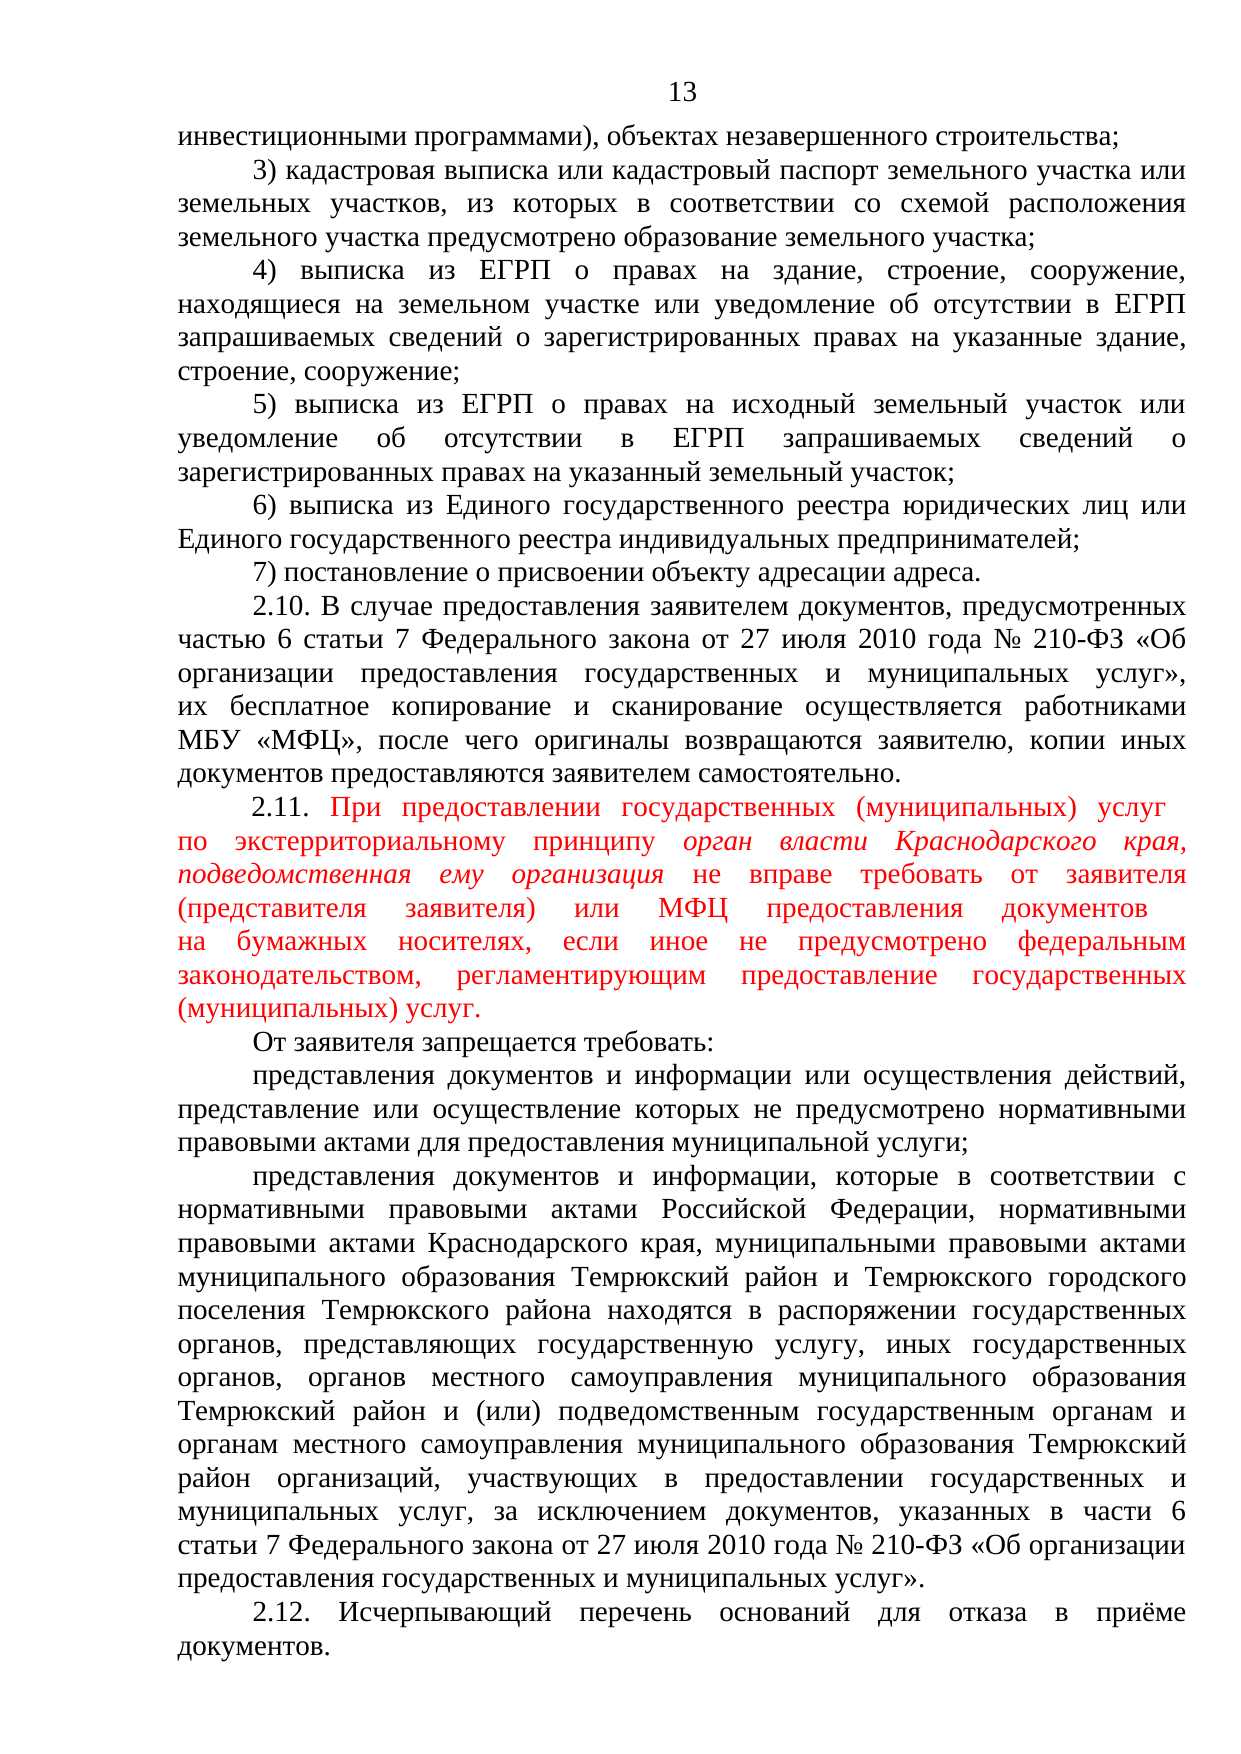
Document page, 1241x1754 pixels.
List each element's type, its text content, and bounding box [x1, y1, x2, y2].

text представления документов и информации, которые в соответствии с нормативными правовыми актами Российской Федерации, нормативными правовыми актами Краснодарского края, муниципальными правовыми актами муниципального образования Темрюкский район и Темрюкского городского поселения Темрюкского района находятся в распоряжении государственных органов, представляющих государственную услугу, иных государственных органов, органов местного самоуправления муниципального образования Темрюкский район и (или) подведомственным государственным органам и органам местного самоуправления муниципального образования Темрюкский район организаций, участвующих в предоставлении государственных и муниципальных услуг, за исключением документов, указанных в части 6 статьи 7 Федерального закона от 27 июля 2010 года № 210-ФЗ «Об организации предоставления государственных и муниципальных услуг». [177, 1158, 1187, 1594]
text 4) выписка из ЕГРП о правах на здание, строение, сооружение, находящиеся на земельном участке или уведомление об отсутствии в ЕГРП запрашиваемых сведений о зарегистрированных правах на указанные здание, строение, сооружение; [177, 252, 1187, 387]
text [177, 118, 1187, 152]
text От заявителя запрещается требовать: [177, 1024, 1187, 1057]
text 3) кадастровая выписка или кадастровый паспорт земельного участка или земельных участков, из которых в соответствии со схемой расположения земельного участка предусмотрено образование земельного участка; [177, 152, 1187, 252]
text представления документов и информации или осуществления действий, представление или осуществление которых не предусмотрено нормативными правовыми актами для предоставления муниципальной услуги; [177, 1057, 1187, 1158]
text 2.11. При предоставлении государственных (муниципальных) услуг по экстерриториальному принципу орган власти Краснодарского края, подведомственная ему организация не вправе требовать от заявителя (представителя заявителя) или МФЦ предоставления документов на бумажных носителях, если иное не предусмотрено федеральным законодательством, регламентирующим предоставление государственных (муниципальных) услуг. [177, 789, 1187, 1024]
text 2.12. Исчерпывающий перечень оснований для отказа в приёме документов. [177, 1594, 1187, 1661]
text 6) выписка из Единого государственного реестра юридических лиц или Единого государственного реестра индивидуальных предпринимателей; [177, 487, 1187, 554]
text 2.10. В случае предоставления заявителем документов, предусмотренных частью 6 статьи 7 Федерального закона от 27 июля 2010 года № 210-ФЗ «Об организации предоставления государственных и муниципальных услуг», их бесплатное копирование и сканирование осуществляется работниками МБУ «МФЦ», после чего оригиналы возвращаются заявителю, копии иных документов предоставляются заявителем самостоятельно. [177, 588, 1187, 789]
text 5) выписка из ЕГРП о правах на исходный земельный участок или уведомление об отсутствии в ЕГРП запрашиваемых сведений о зарегистрированных правах на указанный земельный участок; [177, 387, 1187, 487]
text 7) постановление о присвоении объекту адресации адреса. [177, 554, 1187, 588]
